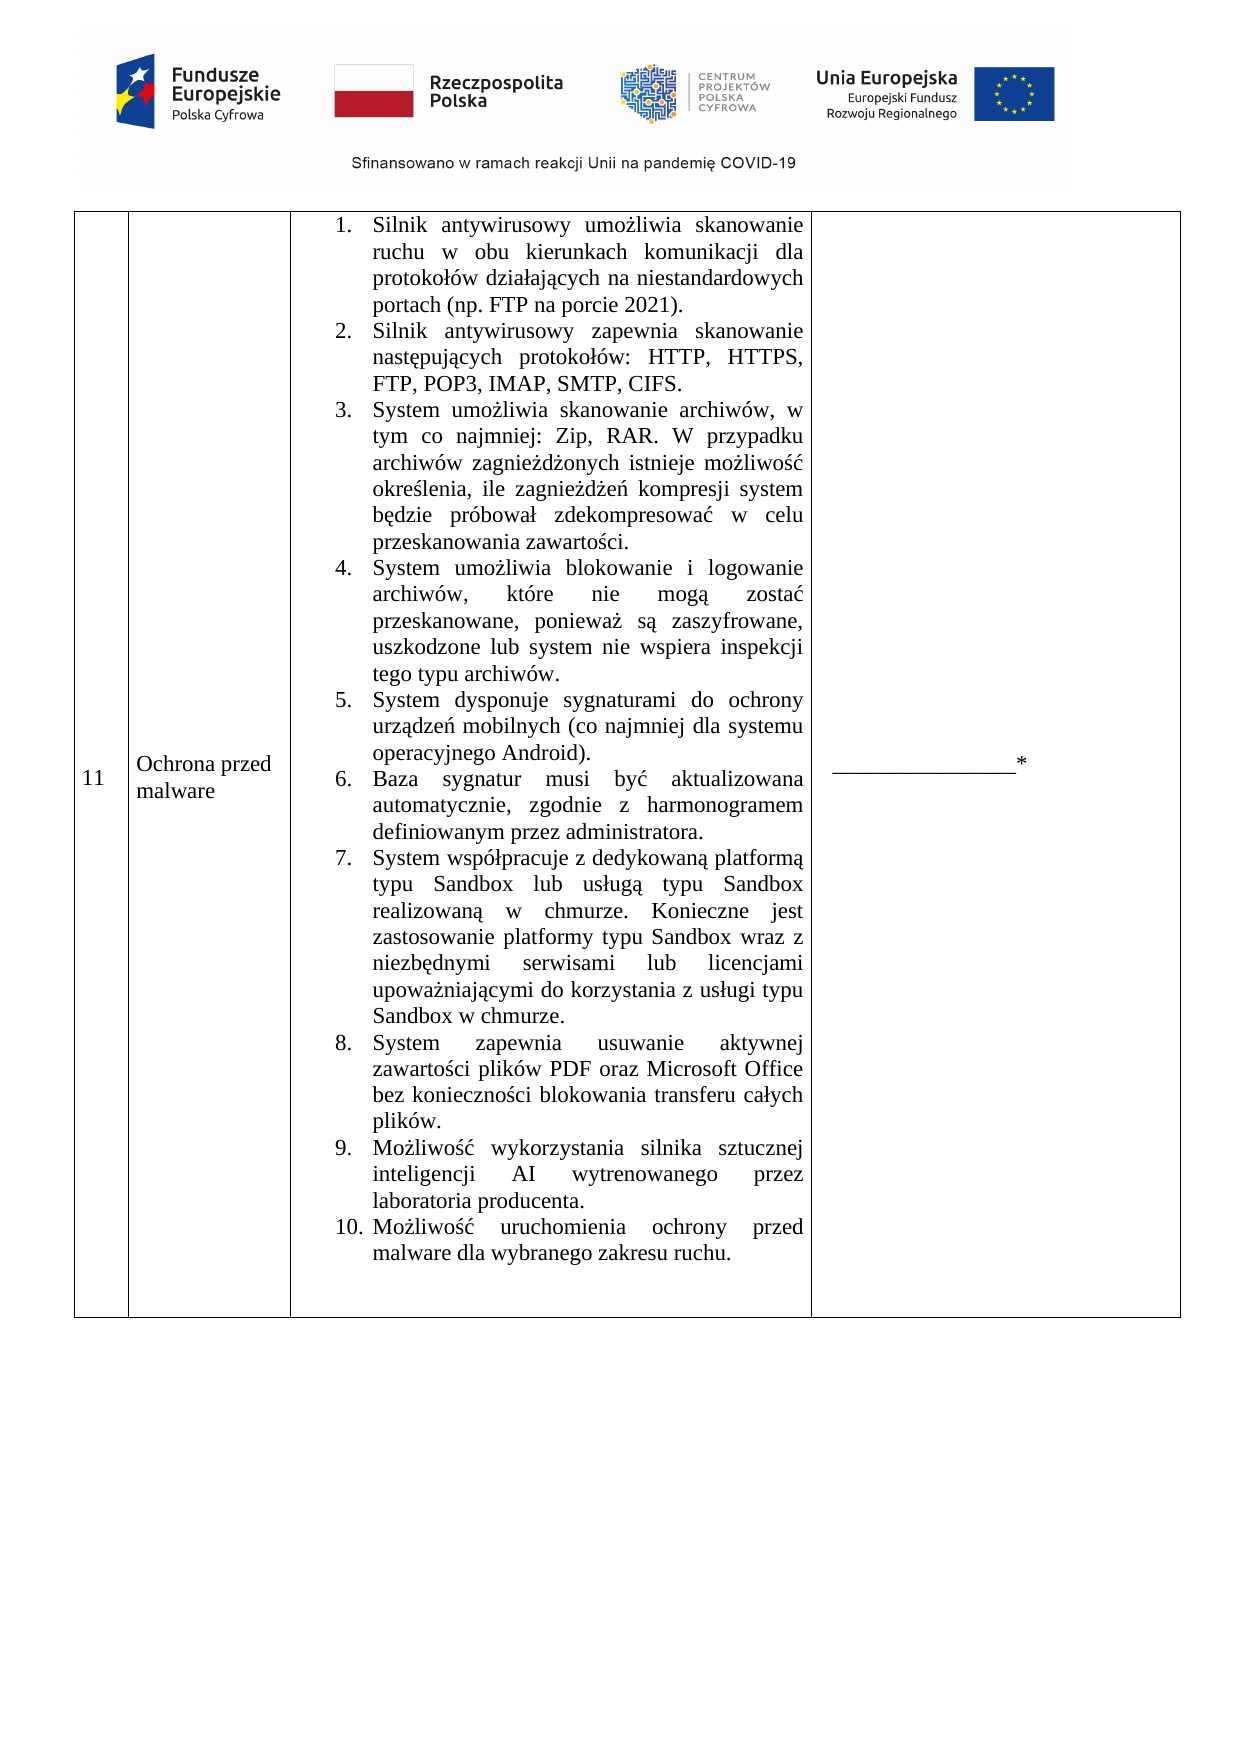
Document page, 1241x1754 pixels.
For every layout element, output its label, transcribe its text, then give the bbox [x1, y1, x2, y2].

table_header Silnik antywirusowy umożliwia skanowanie ruchu w obu kierunkach komunikacji dla protokołów działających na niestandardowych portach (np. FTP na porcie 2021). Silnik antywirusowy zapewnia skanowanie następujących protokołów: HTTP, HTTPS, FTP, POP3, IMAP, SMTP, CIFS. System umożliwia skanowanie archiwów, w tym co najmniej: Zip, RAR. W przypadku archiwów zagnieżdżonych istnieje możliwość określenia, ile zagnieżdżeń kompresji system będzie próbował zdekompresować w celu przeskanowania zawartości. System umożliwia blokowanie i logowanie archiwów, które nie mogą zostać przeskanowane, ponieważ są zaszyfrowane, uszkodzone lub system nie wspiera inspekcji tego typu archiwów. System dysponuje sygnaturami do ochrony urządzeń mobilnych (co najmniej dla systemu operacyjnego Android). Baza sygnatur musi być aktualizowana automatycznie, zgodnie z harmonogramem definiowanym przez administratora. System współpracuje z dedykowaną platformą typu Sandbox lub usługą typu Sandbox realizowaną w chmurze. Konieczne jest zastosowanie platformy typu Sandbox wraz z niezbędnymi serwisami lub licencjami upoważniającymi do korzystania z usługi typu Sandbox w chmurze. System zapewnia usuwanie aktywnej zawartości plików PDF oraz Microsoft Office bez konieczności blokowania transferu całych plików. Możliwość wykorzystania silnika sztucznej inteligencji AI wytrenowanego przez laboratoria producenta. Możliwość uruchomienia ochrony przed malware dla wybranego zakresu ruchu. [291, 212, 811, 1317]
table_header 11 [75, 212, 128, 1317]
picture [73, 25, 1078, 196]
table_header ________________* [812, 212, 1180, 1317]
table_header Ochrona przed malware [129, 212, 290, 1317]
